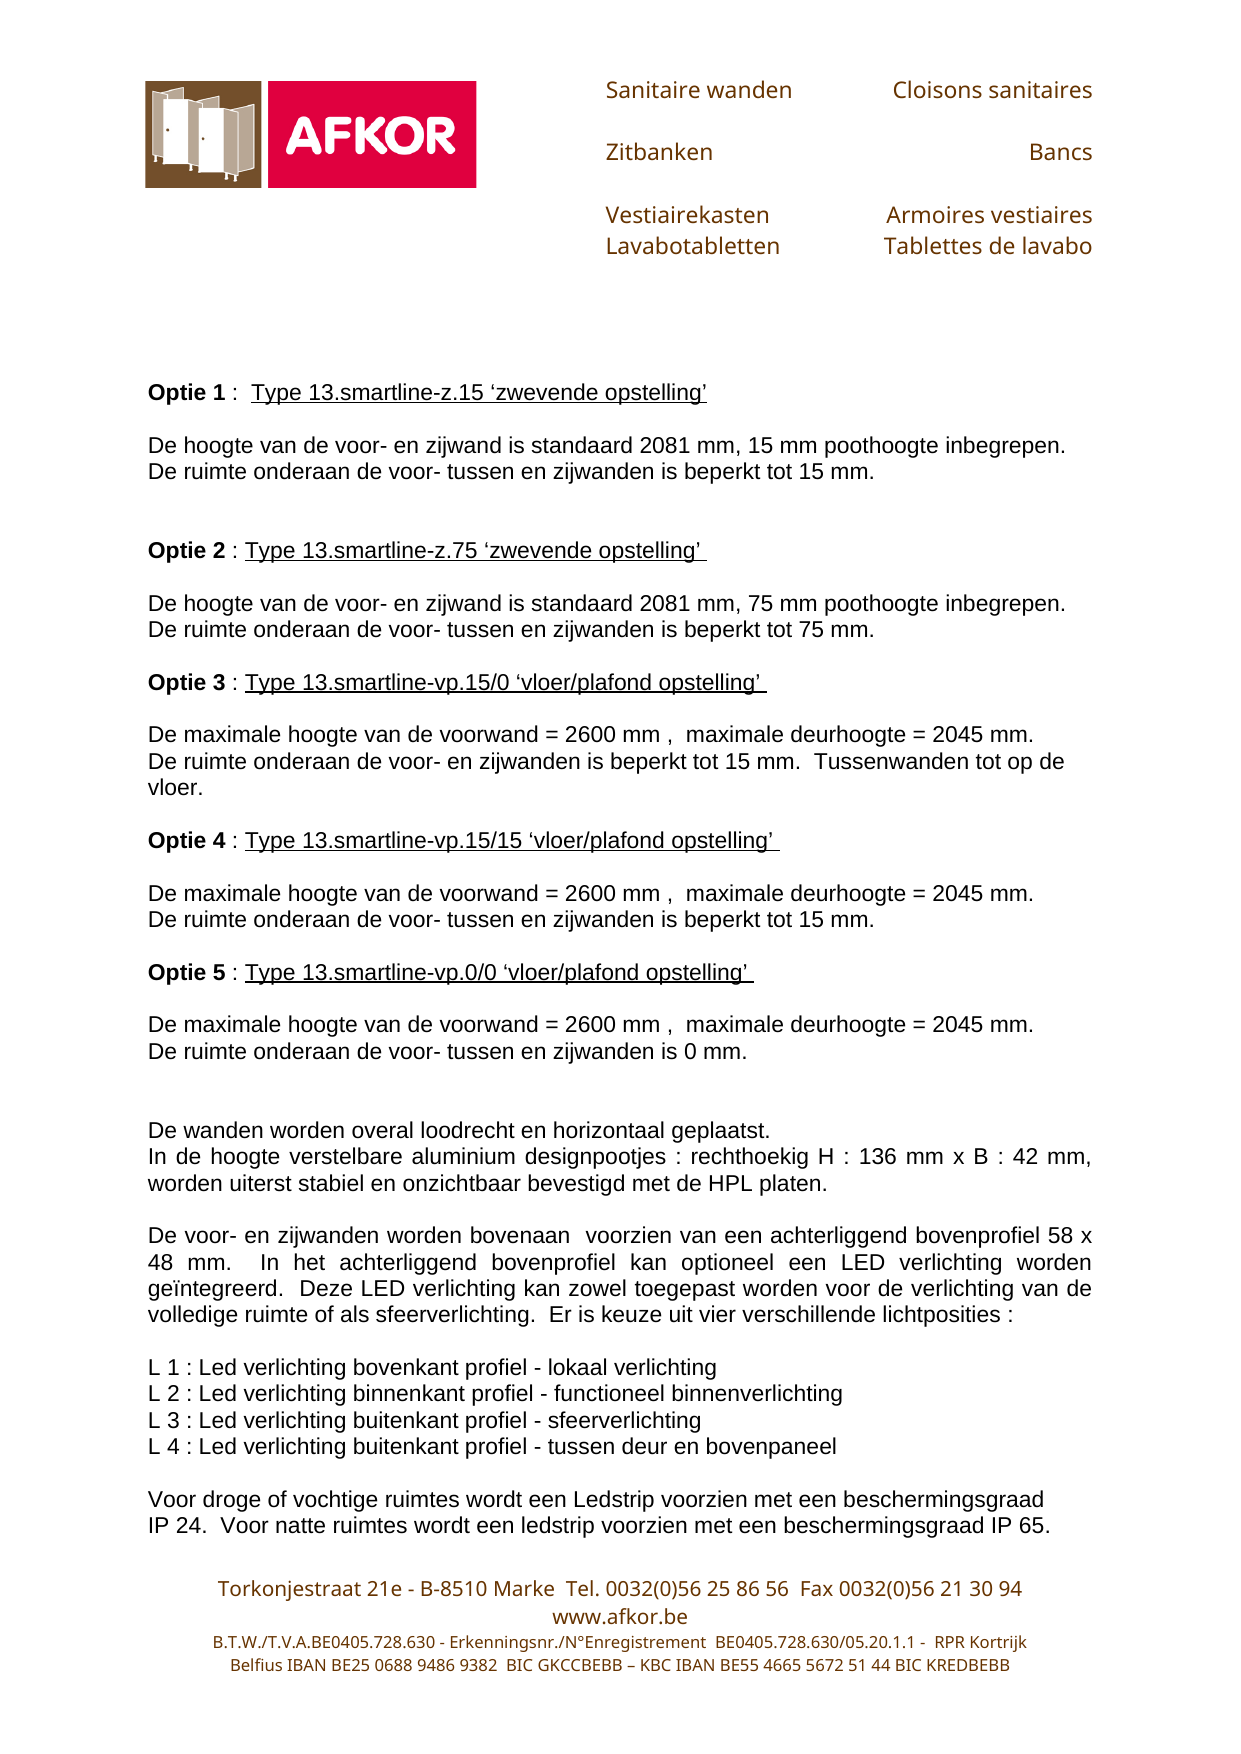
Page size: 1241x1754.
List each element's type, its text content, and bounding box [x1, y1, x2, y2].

text Optie 2 : Type 13.smartline-z.75 ‘zwevende opstelling’ [148, 537, 1093, 563]
text De maximale hoogte van de voorwand = 2600 mm , maximale deurhoogte = 2045 mm. [148, 721, 1093, 748]
text L 1 : Led verlichting bovenkant profiel - lokaal verlichting [148, 1354, 1093, 1380]
text Voor droge of vochtige ruimtes wordt een Ledstrip voorzien met een beschermingsgraad [148, 1486, 1093, 1512]
text Optie 3 : Type 13.smartline-vp.15/0 ‘vloer/plafond opstelling’ [148, 669, 1093, 695]
picture [145, 81, 477, 188]
text De maximale hoogte van de voorwand = 2600 mm , maximale deurhoogte = 2045 mm. [148, 879, 1093, 906]
text L 3 : Led verlichting buitenkant profiel - sfeerverlichting [148, 1407, 1093, 1433]
text De ruimte onderaan de voor- en zijwanden is beperkt tot 15 mm. Tussenwanden tot op de vloer. [148, 748, 1093, 801]
text De ruimte onderaan de voor- tussen en zijwanden is beperkt tot 15 mm. [148, 458, 1093, 484]
text De wanden worden overal loodrecht en horizontaal geplaatst. [148, 1117, 1093, 1143]
text Optie 4 : Type 13.smartline-vp.15/15 ‘vloer/plafond opstelling’ [148, 827, 1093, 853]
text De maximale hoogte van de voorwand = 2600 mm , maximale deurhoogte = 2045 mm. [148, 1011, 1093, 1038]
text IP 24. Voor natte ruimtes wordt een ledstrip voorzien met een beschermingsgraad IP 65. [148, 1512, 1093, 1538]
text Optie 1 : Type 13.smartline-z.15 ‘zwevende opstelling’ [148, 379, 1093, 405]
text De hoogte van de voor- en zijwand is standaard 2081 mm, 75 mm poothoogte inbegrepen. [148, 590, 1093, 616]
text Optie 5 : Type 13.smartline-vp.0/0 ‘vloer/plafond opstelling’ [148, 959, 1093, 985]
text De voor- en zijwanden worden bovenaan voorzien van een achterliggend bovenprofiel 58 x 48 mm. In het achterliggend bovenprofiel kan optioneel een LED verlichting worden geïntegreerd. Deze LED verlichting kan zowel toegepast worden voor de verlichting van de volledige ruimte of als sfeerverlichting. Er is keuze uit vier verschillende lichtposities : [148, 1222, 1093, 1328]
text De ruimte onderaan de voor- tussen en zijwanden is 0 mm. [148, 1038, 1093, 1064]
text In de hoogte verstelbare aluminium designpootjes : rechthoekig H : 136 mm x B : 42 mm, worden uiterst stabiel en onzichtbaar bevestigd met de HPL platen. [148, 1143, 1093, 1196]
text L 4 : Led verlichting buitenkant profiel - tussen deur en bovenpaneel [148, 1433, 1093, 1459]
text L 2 : Led verlichting binnenkant profiel - functioneel binnenverlichting [148, 1380, 1093, 1407]
text De hoogte van de voor- en zijwand is standaard 2081 mm, 15 mm poothoogte inbegrepen. [148, 432, 1093, 458]
text De ruimte onderaan de voor- tussen en zijwanden is beperkt tot 75 mm. [148, 616, 1093, 642]
text De ruimte onderaan de voor- tussen en zijwanden is beperkt tot 15 mm. [148, 906, 1093, 932]
